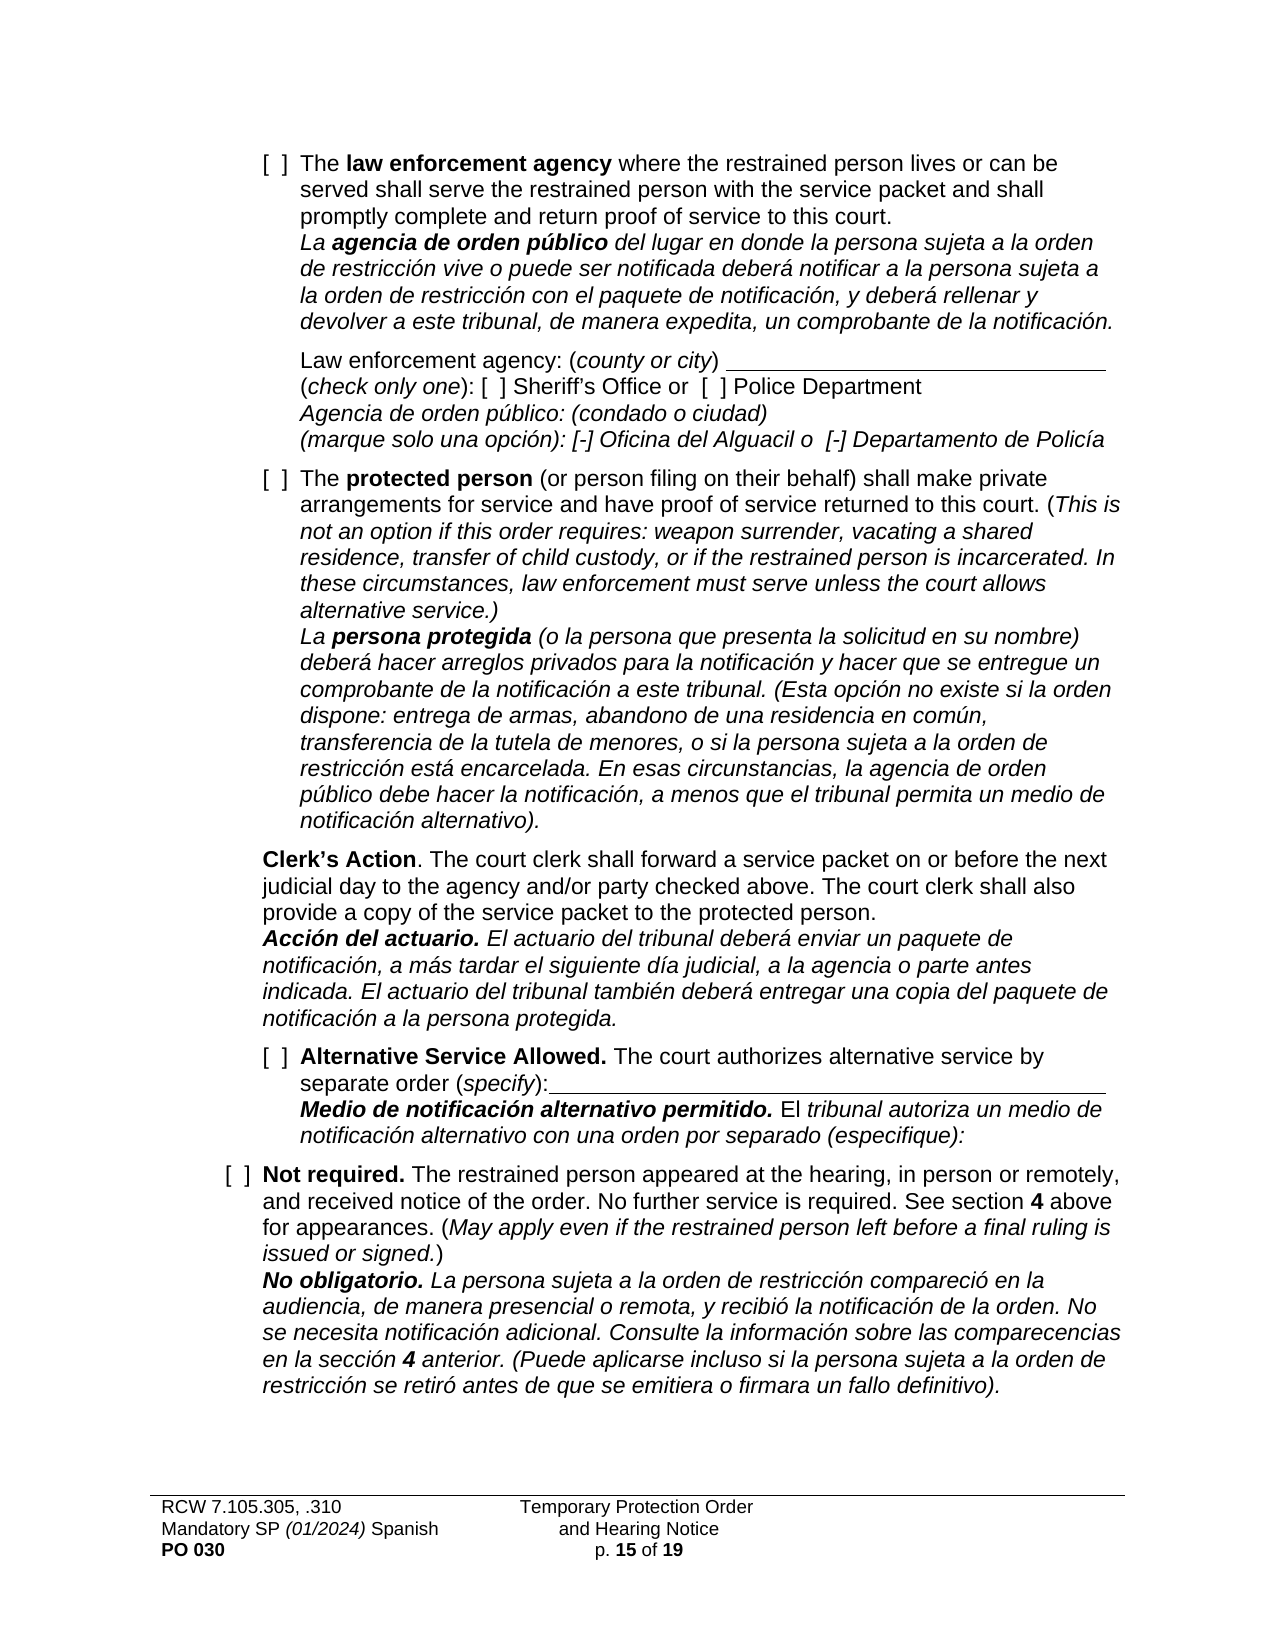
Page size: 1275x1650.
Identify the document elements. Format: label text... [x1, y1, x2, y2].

text La persona protegida (o la persona que presenta la solicitud en su nombre) deberá hacer arreglos privados para la notificación y hacer que se entregue un comprobante de la notificación a este tribunal. (Esta opción no existe si la orden dispone: entrega de armas, abandono de una residencia en común, transferencia de la tutela de menores, o si la persona sujeta a la orden de restricción está encarcelada. En esas circunstancias, la agencia de orden público debe hacer la notificación, a menos que el tribunal permita un medio de notificación alternativo). [262, 623, 1125, 834]
text Clerk’s Action. The court clerk shall forward a service packet on or before the next judicial day to the agency and/or party checked above. The court clerk shall also provide a copy of the service packet to the protected person. [262, 846, 1125, 925]
text Medio de notificación alternativo permitido. El tribunal autoriza un medio de notificación alternativo con una orden por separado (especifique): [262, 1096, 1125, 1149]
text La agencia de orden público del lugar en donde la persona sujeta a la orden de restricción vive o puede ser notificada deberá notificar a la persona sujeta a la orden de restricción con el paquete de notificación, y deberá rellenar y devolver a este tribunal, de manera expedita, un comprobante de la notificación. [262, 229, 1125, 334]
text [ ] The protected person (or person filing on their behalf) shall make private arrangements for service and have proof of service returned to this court. (This is not an option if this order requires: weapon surrender, vacating a shared residence, transfer of child custody, or if the restrained person is incarcerated. In these circumstances, law enforcement must serve unless the court allows alternative service.) [262, 465, 1125, 623]
text No obligatorio. La persona sujeta a la orden de restricción compareció en la audiencia, de manera presencial o remota, y recibió la notificación de la orden. No se necesita notificación adicional. Consulte la información sobre las comparecencias en la sección 4 anterior. (Puede aplicarse incluso si la persona sujeta a la orden de restricción se retiró antes de que se emitiera o firmara un fallo definitivo). [225, 1267, 1125, 1398]
text [ ] Alternative Service Allowed. The court authorizes alternative service by separate order (specify): [262, 1043, 1125, 1096]
text Agencia de orden público: (condado o ciudad) (marque solo una opción): [-] Oficina del Alguacil o [-] Departamento de Policía [300, 400, 1125, 452]
text Law enforcement agency: (county or city) (check only one): [ ] Sheriff’s Office or [ ] Police Department [300, 347, 1125, 400]
text Acción del actuario. El actuario del tribunal deberá enviar un paquete de notificación, a más tardar el siguiente día judicial, a la agencia o parte antes indicada. El actuario del tribunal también deberá entregar una copia del paquete de notificación a la persona protegida. [262, 925, 1125, 1031]
text [ ] Not required. The restrained person appeared at the hearing, in person or remotely, and received notice of the order. No further service is required. See section 4 above for appearances. (May apply even if the restrained person left before a final ruling is issued or signed.) [225, 1161, 1125, 1267]
text [ ] The law enforcement agency where the restrained person lives or can be served shall serve the restrained person with the service packet and shall promptly complete and return proof of service to this court. [262, 150, 1125, 229]
